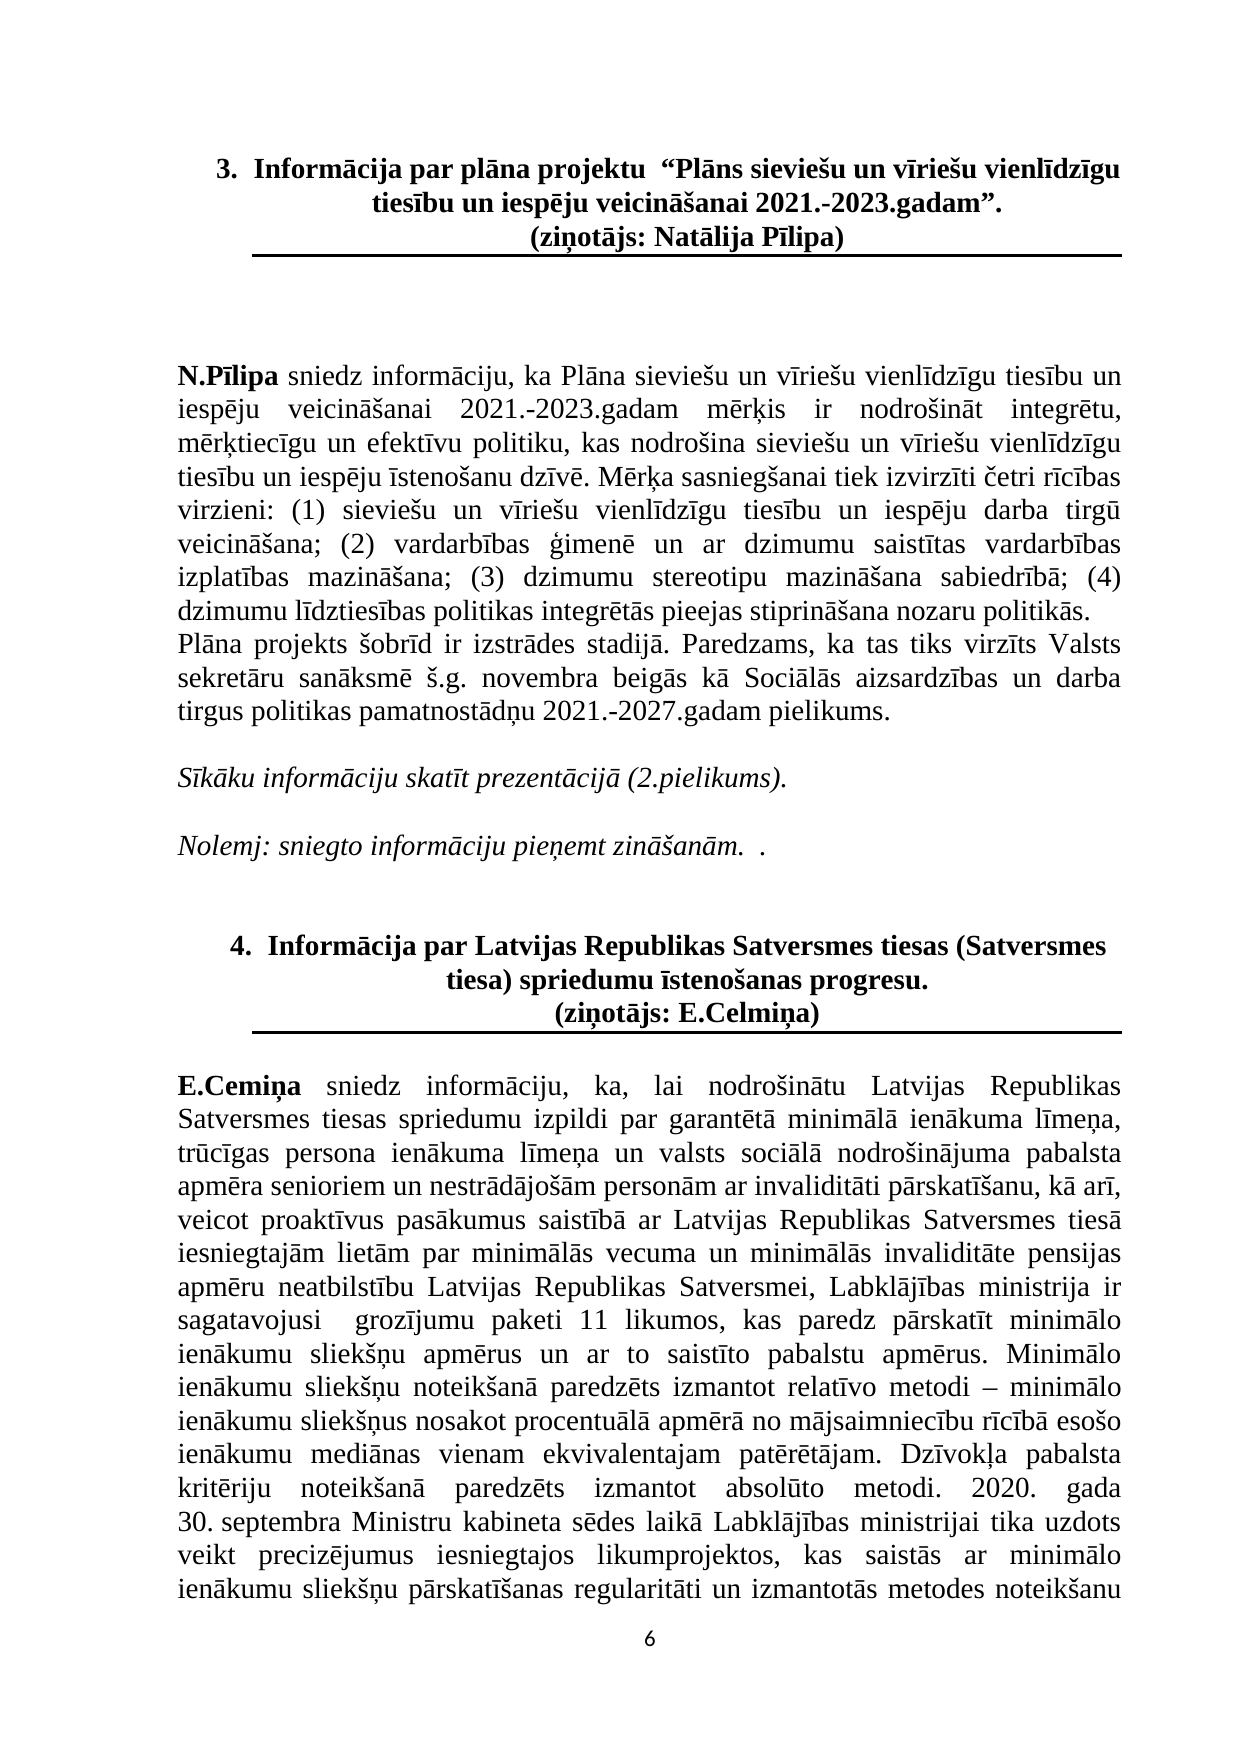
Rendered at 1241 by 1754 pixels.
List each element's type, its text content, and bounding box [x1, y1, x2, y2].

text Plāna projekts šobrīd ir izstrādes stadijā. Paredzams, ka tas tiks virzīts Valsts sekretāru sanāksmē š.g. novembra beigās kā Sociālās aizsardzības un darba tirgus politikas pamatnostādņu 2021.-2027.gadam pielikums. [177, 626, 1122, 727]
list (ziņotājs: E.Celmiņa) [252, 995, 1122, 1031]
text Sīkāku informāciju skatīt prezentācijā (2.pielikums). [177, 761, 1122, 794]
list Informācija par plāna projektu “Plāns sieviešu un vīriešu vienlīdzīgu tiesību un iespēju veicināšanai 2021.-2023.gadam”. [215, 152, 1122, 219]
list (ziņotājs: Natālija Pīlipa) [252, 219, 1122, 254]
list Informācija par Latvijas Republikas Satversmes tiesas (Satversmes tiesa) spriedumu īstenošanas progresu. [215, 928, 1122, 995]
text N.Pīlipa sniedz informāciju, ka Plāna sieviešu un vīriešu vienlīdzīgu tiesību un iespēju veicināšanai 2021.-2023.gadam mērķis ir nodrošināt integrētu, mērķtiecīgu un efektīvu politiku, kas nodrošina sieviešu un vīriešu vienlīdzīgu tiesību un iespēju īstenošanu dzīvē. Mērķa sasniegšanai tiek izvirzīti četri rīcības virzieni: (1) sieviešu un vīriešu vienlīdzīgu tiesību un iespēju darba tirgū veicināšana; (2) vardarbības ģimenē un ar dzimumu saistītas vardarbības izplatības mazināšana; (3) dzimumu stereotipu mazināšana sabiedrībā; (4) dzimumu līdztiesības politikas integrētās pieejas stiprināšana nozaru politikās. [177, 358, 1122, 626]
text Nolemj: sniegto informāciju pieņemt zināšanām. . [177, 828, 1122, 861]
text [177, 1068, 1122, 1604]
